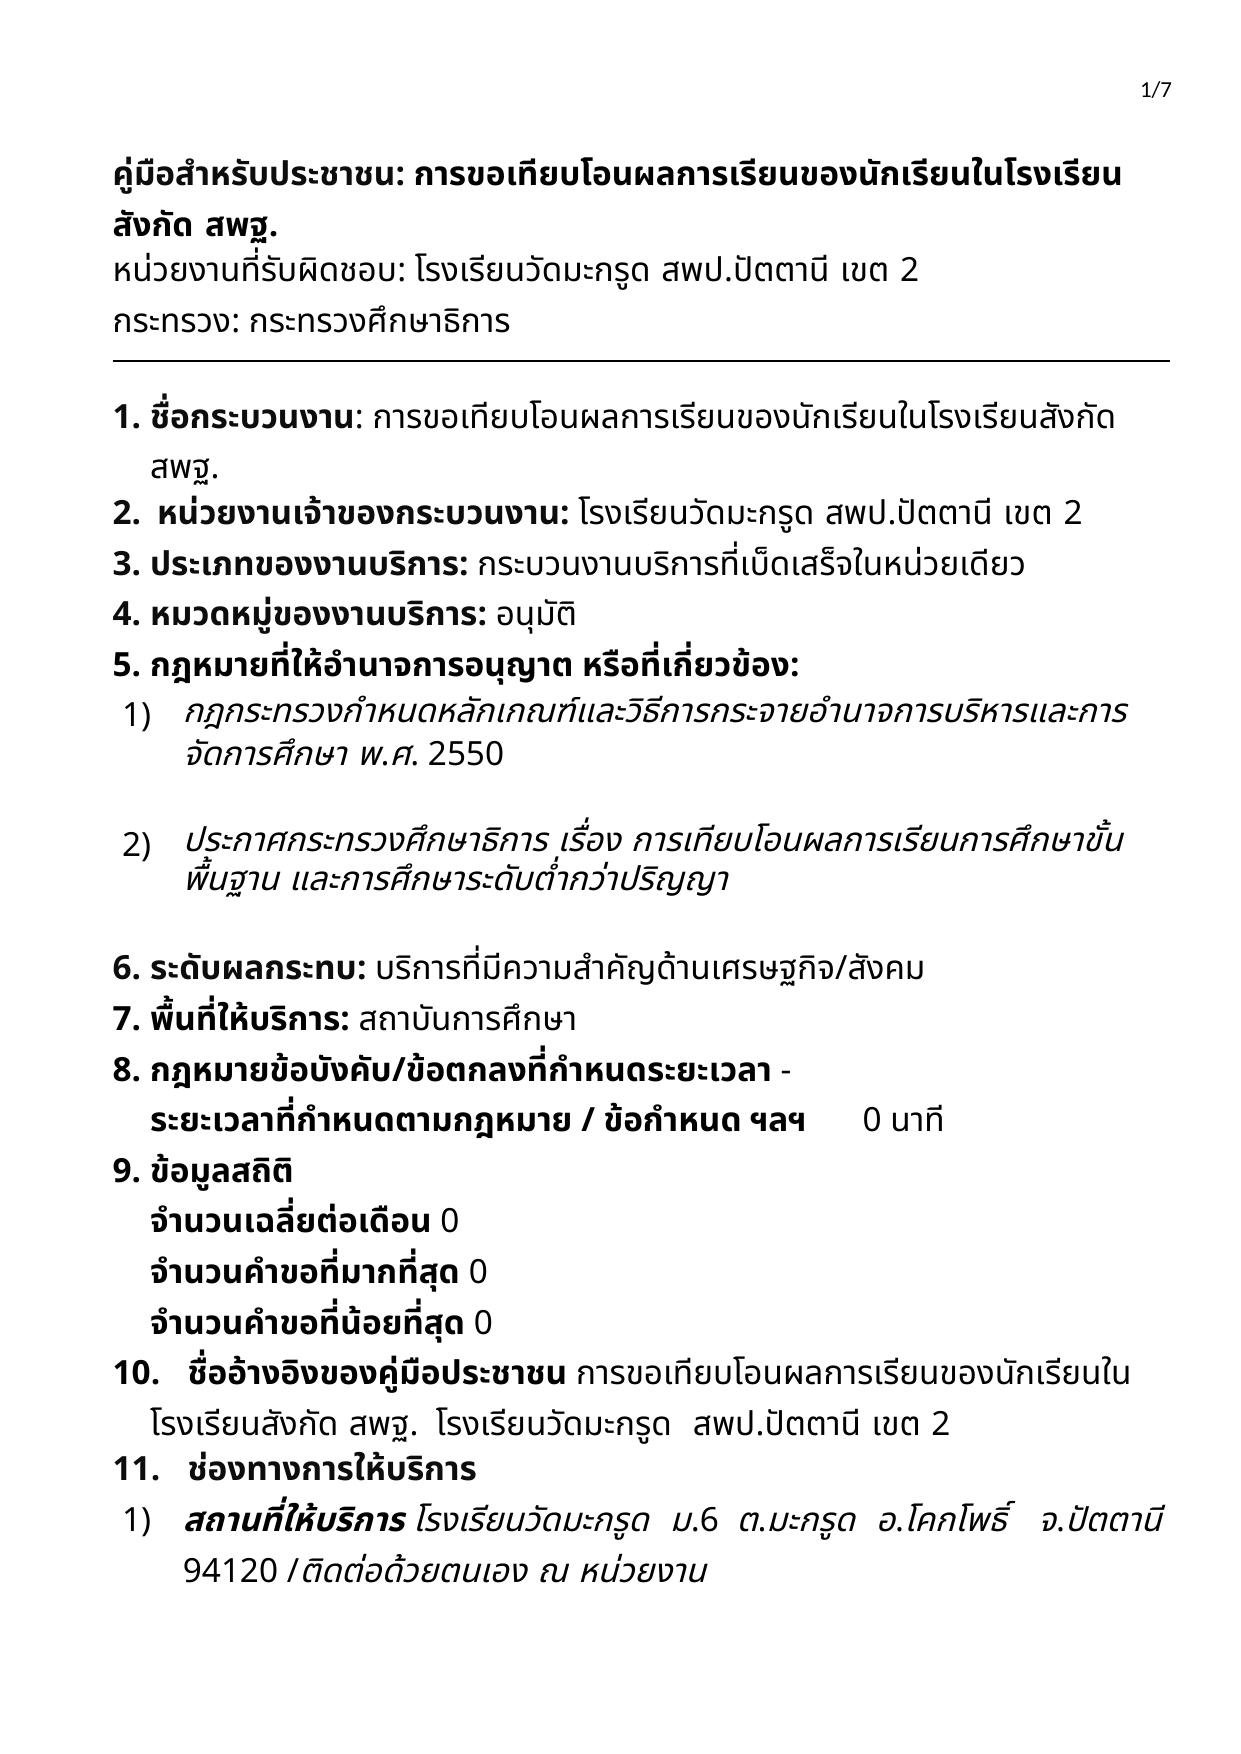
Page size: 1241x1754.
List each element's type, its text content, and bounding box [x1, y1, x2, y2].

table_header 1) [101, 691, 171, 821]
table_cell ประกาศกระทรวงศึกษาธิการ เรื่อง การเทียบโอนผลการเรียนการศึกษาขั้นพื้นฐาน และการศึกษาระดับต่ำกว่าปริญญา [171, 821, 1176, 944]
list ชื่ออ้างอิงของคู่มือประชาชน การขอเทียบโอนผลการเรียนของนักเรียนในโรงเรียนสังกัด สพฐ. โรงเรียนวัดมะกรูด สพป.ปัตตานี เขต 2 [112, 1349, 1172, 1445]
list พื้นที่ให้บริการ: สถาบันการศึกษา [112, 995, 1172, 1045]
text ระยะเวลาที่กำหนดตามกฎหมาย / ข้อกำหนด ฯลฯ 0 นาที [150, 1096, 1172, 1147]
list กฎหมายข้อบังคับ/ข้อตกลงที่กำหนดระยะเวลา - [112, 1045, 1172, 1096]
text จำนวนคำขอที่มากที่สุด 0 [112, 1248, 1172, 1298]
text กระทรวง: กระทรวงศึกษาธิการ [112, 297, 1172, 347]
text จำนวนเฉลี่ยต่อเดือน 0 [112, 1197, 1172, 1248]
list ข้อมูลสถิติ [112, 1147, 1172, 1197]
list ชื่อกระบวนงาน: การขอเทียบโอนผลการเรียนของนักเรียนในโรงเรียนสังกัด สพฐ. [112, 393, 1172, 489]
list ประเภทของงานบริการ: กระบวนงานบริการที่เบ็ดเสร็จในหน่วยเดียว [112, 539, 1172, 590]
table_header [171, 1496, 1176, 1592]
table_header กฎกระทรวงกำหนดหลักเกณฑ์และวิธีการกระจายอำนาจการบริหารและการจัดการศึกษา พ.ศ. 2550 [171, 691, 1176, 821]
text คู่มือสำหรับประชาชน: การขอเทียบโอนผลการเรียนของนักเรียนในโรงเรียนสังกัด สพฐ. [112, 150, 1172, 246]
list หมวดหมู่ของงานบริการ: อนุมัติ [112, 590, 1172, 641]
list ช่องทางการให้บริการ [112, 1445, 1172, 1496]
table_cell 2) [101, 821, 171, 944]
text หน่วยงานที่รับผิดชอบ: โรงเรียนวัดมะกรูด สพป.ปัตตานี เขต 2 [112, 246, 1172, 297]
list ระดับผลกระทบ: บริการที่มีความสำคัญด้านเศรษฐกิจ/สังคม [112, 944, 1172, 995]
list หน่วยงานเจ้าของกระบวนงาน: โรงเรียนวัดมะกรูด สพป.ปัตตานี เขต 2 [112, 489, 1172, 539]
table_header 1) [101, 1496, 171, 1592]
text จำนวนคำขอที่น้อยที่สุด 0 [112, 1298, 1172, 1349]
list กฎหมายที่ให้อำนาจการอนุญาต หรือที่เกี่ยวข้อง: [112, 641, 1172, 691]
